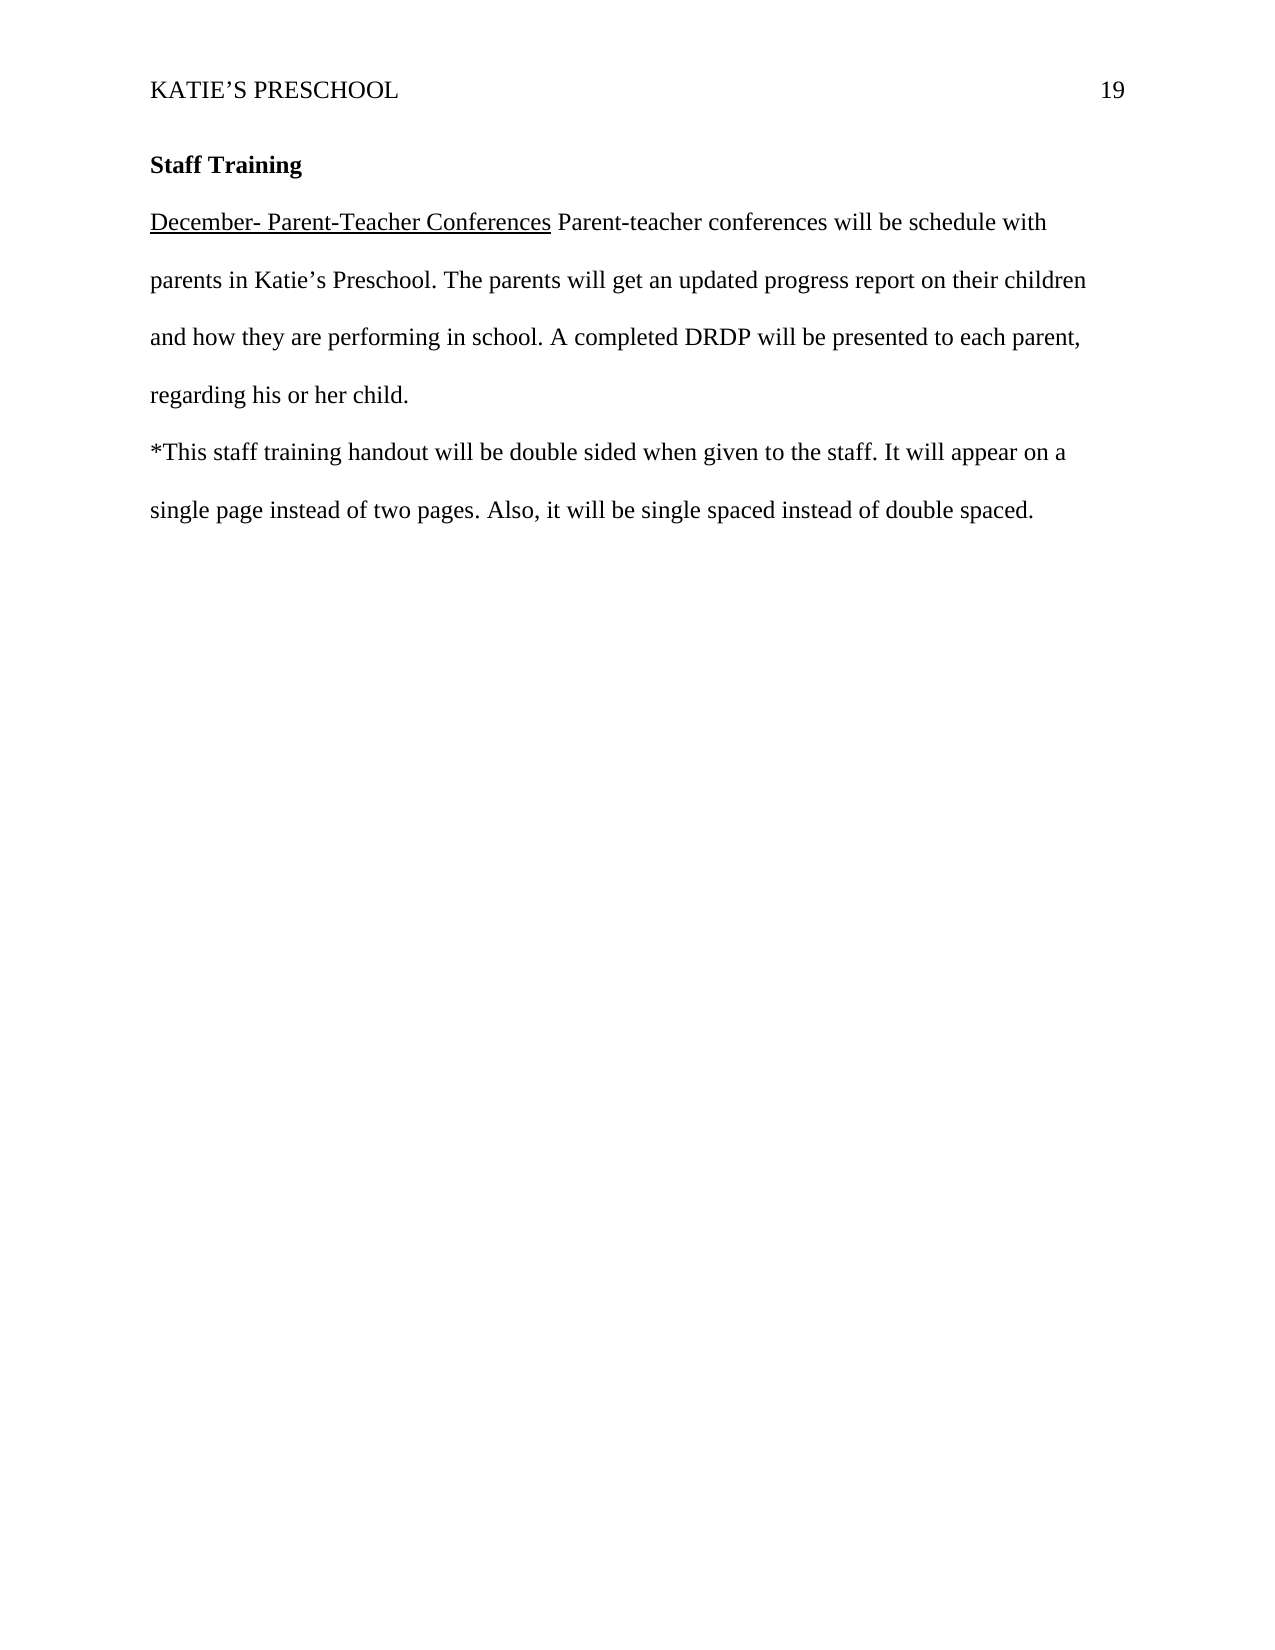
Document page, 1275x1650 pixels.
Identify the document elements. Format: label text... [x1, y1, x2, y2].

text December- Parent-Teacher Conferences Parent-teacher conferences will be schedule with parents in Katie’s Preschool. The parents will get an updated progress report on their children and how they are performing in school. A completed DRDP will be presented to each parent, regarding his or her child. [150, 207, 1125, 409]
text Staff Training [150, 150, 1125, 179]
text *This staff training handout will be double sided when given to the staff. It will appear on a single page instead of two pages. Also, it will be single spaced instead of double spaced. [150, 437, 1125, 524]
